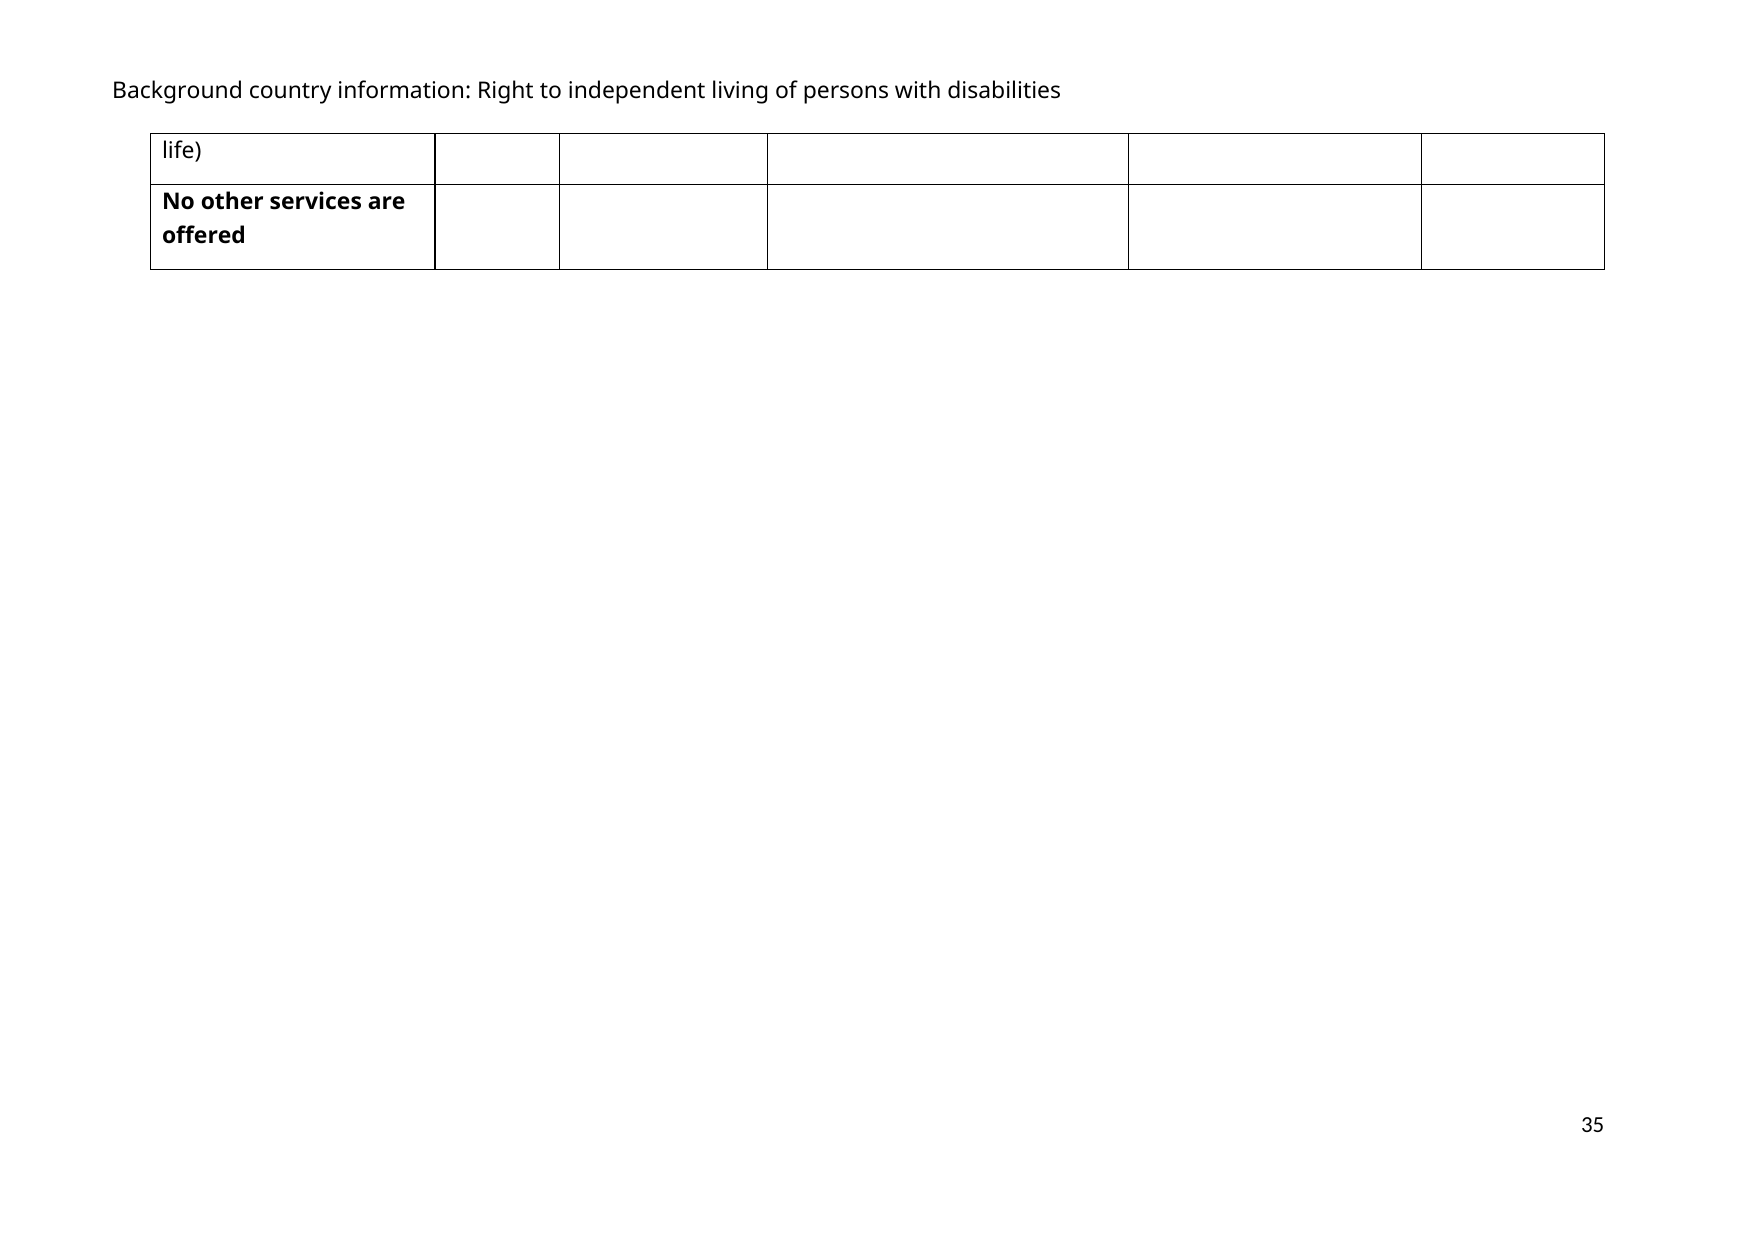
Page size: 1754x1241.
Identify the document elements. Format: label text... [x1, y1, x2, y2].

table_cell [1129, 134, 1421, 184]
table_cell [560, 185, 767, 269]
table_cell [151, 134, 434, 184]
table_cell [436, 185, 559, 269]
table_cell [560, 134, 767, 184]
table_cell [768, 185, 1128, 269]
table_cell Νο [436, 134, 559, 184]
table_cell [1422, 134, 1604, 184]
table_cell [768, 134, 1128, 184]
table_cell [1129, 185, 1421, 269]
table_cell No other services are offered [151, 185, 434, 269]
table_cell [1422, 185, 1604, 269]
